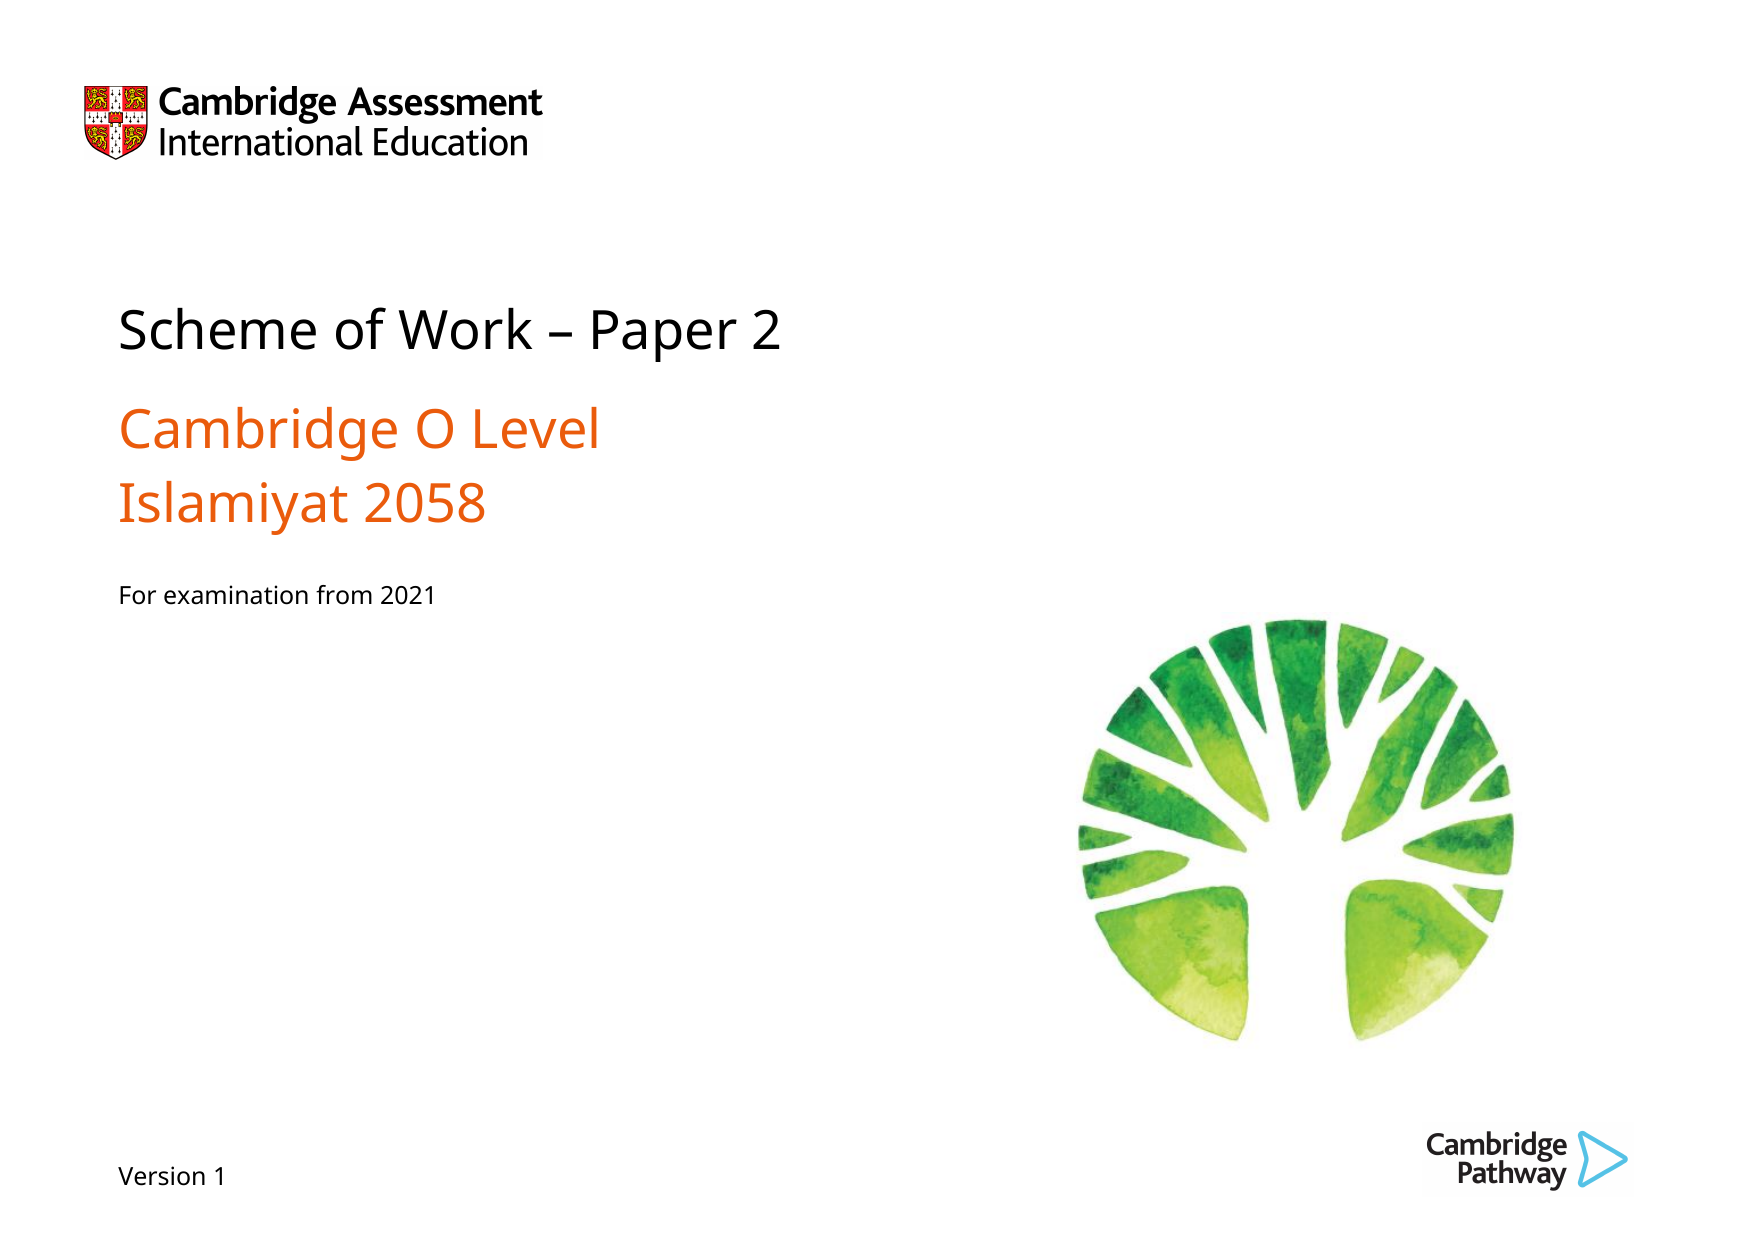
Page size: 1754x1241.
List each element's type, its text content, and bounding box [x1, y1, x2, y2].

text Islamiyat 2058 [118, 464, 1636, 538]
picture [84, 86, 543, 160]
picture [1421, 1122, 1634, 1197]
text Cambridge O Level [118, 390, 1636, 464]
text For examination from 2021 [118, 577, 1636, 612]
text Scheme of Work – Paper 2 [118, 292, 1636, 365]
picture [1058, 612, 1523, 1055]
